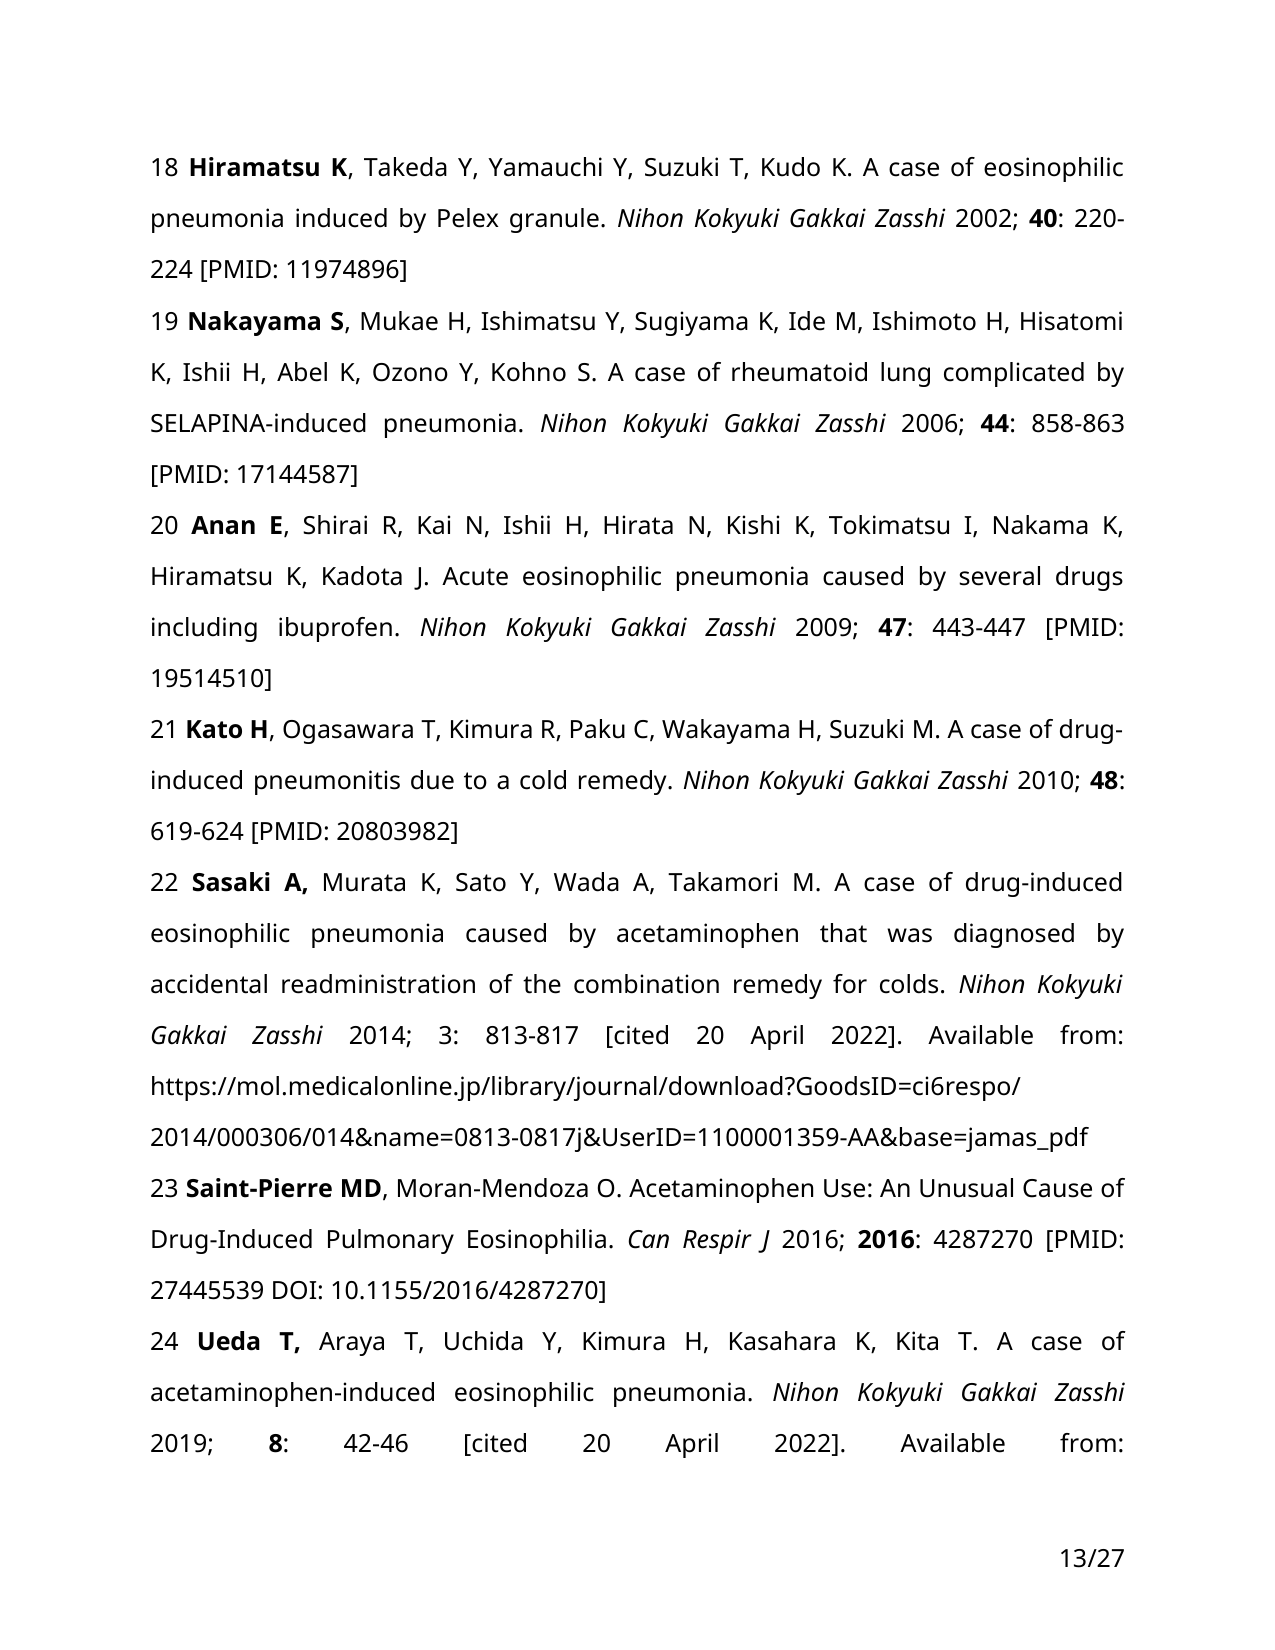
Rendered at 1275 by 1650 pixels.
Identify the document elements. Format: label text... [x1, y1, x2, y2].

text 21 Kato H, Ogasawara T, Kimura R, Paku C, Wakayama H, Suzuki M. A case of drug-induced pneumonitis due to a cold remedy. Nihon Kokyuki Gakkai Zasshi 2010; 48: 619-624 [PMID: 20803982] [150, 711, 1125, 848]
text 18 Hiramatsu K, Takeda Y, Yamauchi Y, Suzuki T, Kudo K. A case of eosinophilic pneumonia induced by Pelex granule. Nihon Kokyuki Gakkai Zasshi 2002; 40: 220-224 [PMID: 11974896] [150, 150, 1125, 286]
text 19 Nakayama S, Mukae H, Ishimatsu Y, Sugiyama K, Ide M, Ishimoto H, Hisatomi K, Ishii H, Abel K, Ozono Y, Kohno S. A case of rheumatoid lung complicated by SELAPINA-induced pneumonia. Nihon Kokyuki Gakkai Zasshi 2006; 44: 858-863 [PMID: 17144587] [150, 303, 1125, 490]
text 20 Anan E, Shirai R, Kai N, Ishii H, Hirata N, Kishi K, Tokimatsu I, Nakama K, Hiramatsu K, Kadota J. Acute eosinophilic pneumonia caused by several drugs including ibuprofen. Nihon Kokyuki Gakkai Zasshi 2009; 47: 443-447 [PMID: 19514510] [150, 507, 1125, 694]
text 22 Sasaki A, Murata K, Sato Y, Wada A, Takamori M. A case of drug-induced eosinophilic pneumonia caused by acetaminophen that was diagnosed by accidental readministration of the combination remedy for colds. Nihon Kokyuki Gakkai Zasshi 2014; 3: 813-817 [cited 20 April 2022]. Available from: https://mol.medicalonline.jp/library/journal/download?GoodsID=ci6respo/2014/000306/014&name=0813-0817j&UserID=1100001359-AA&base=jamas_pdf [150, 864, 1125, 1154]
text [150, 1324, 1125, 1460]
text 23 Saint-Pierre MD, Moran-Mendoza O. Acetaminophen Use: An Unusual Cause of Drug-Induced Pulmonary Eosinophilia. Can Respir J 2016; 2016: 4287270 [PMID: 27445539 DOI: 10.1155/2016/4287270] [150, 1171, 1125, 1307]
